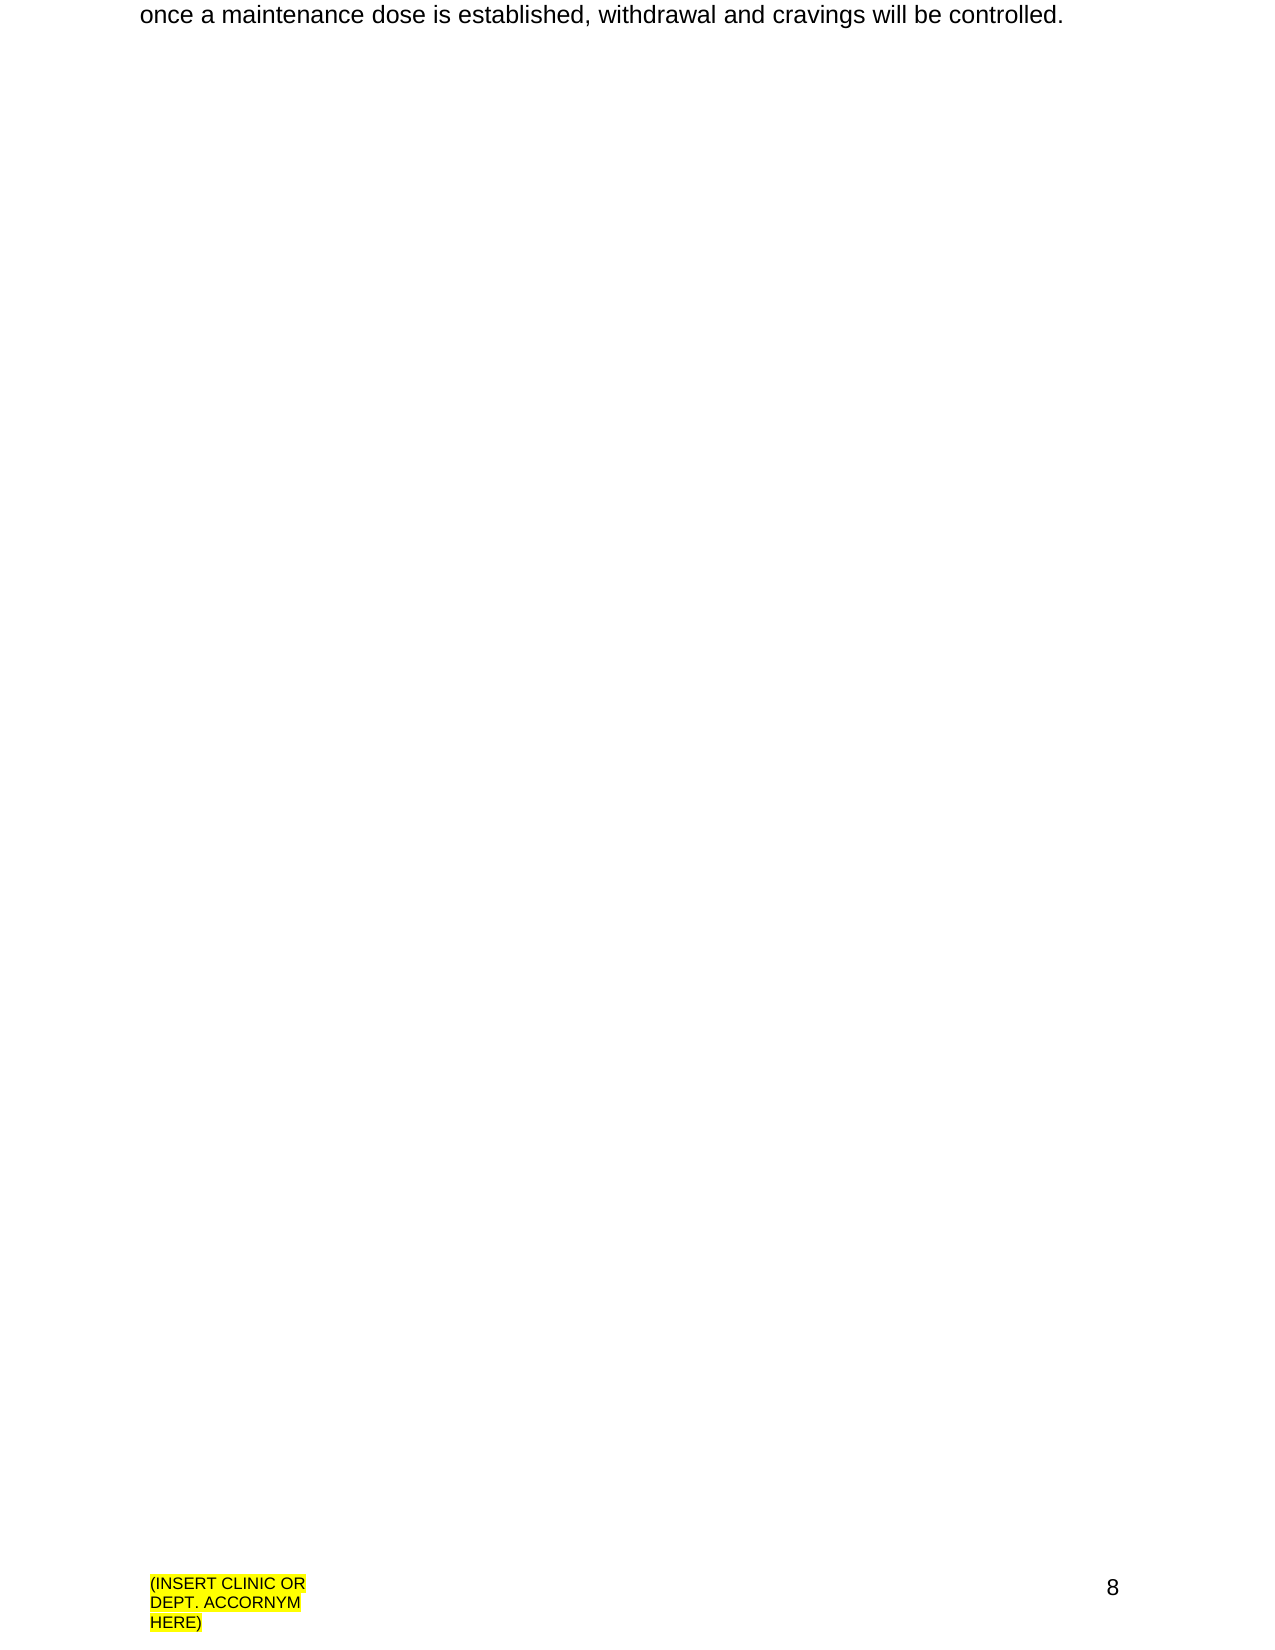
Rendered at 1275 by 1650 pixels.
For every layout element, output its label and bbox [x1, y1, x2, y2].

text [139, 0, 1084, 29]
